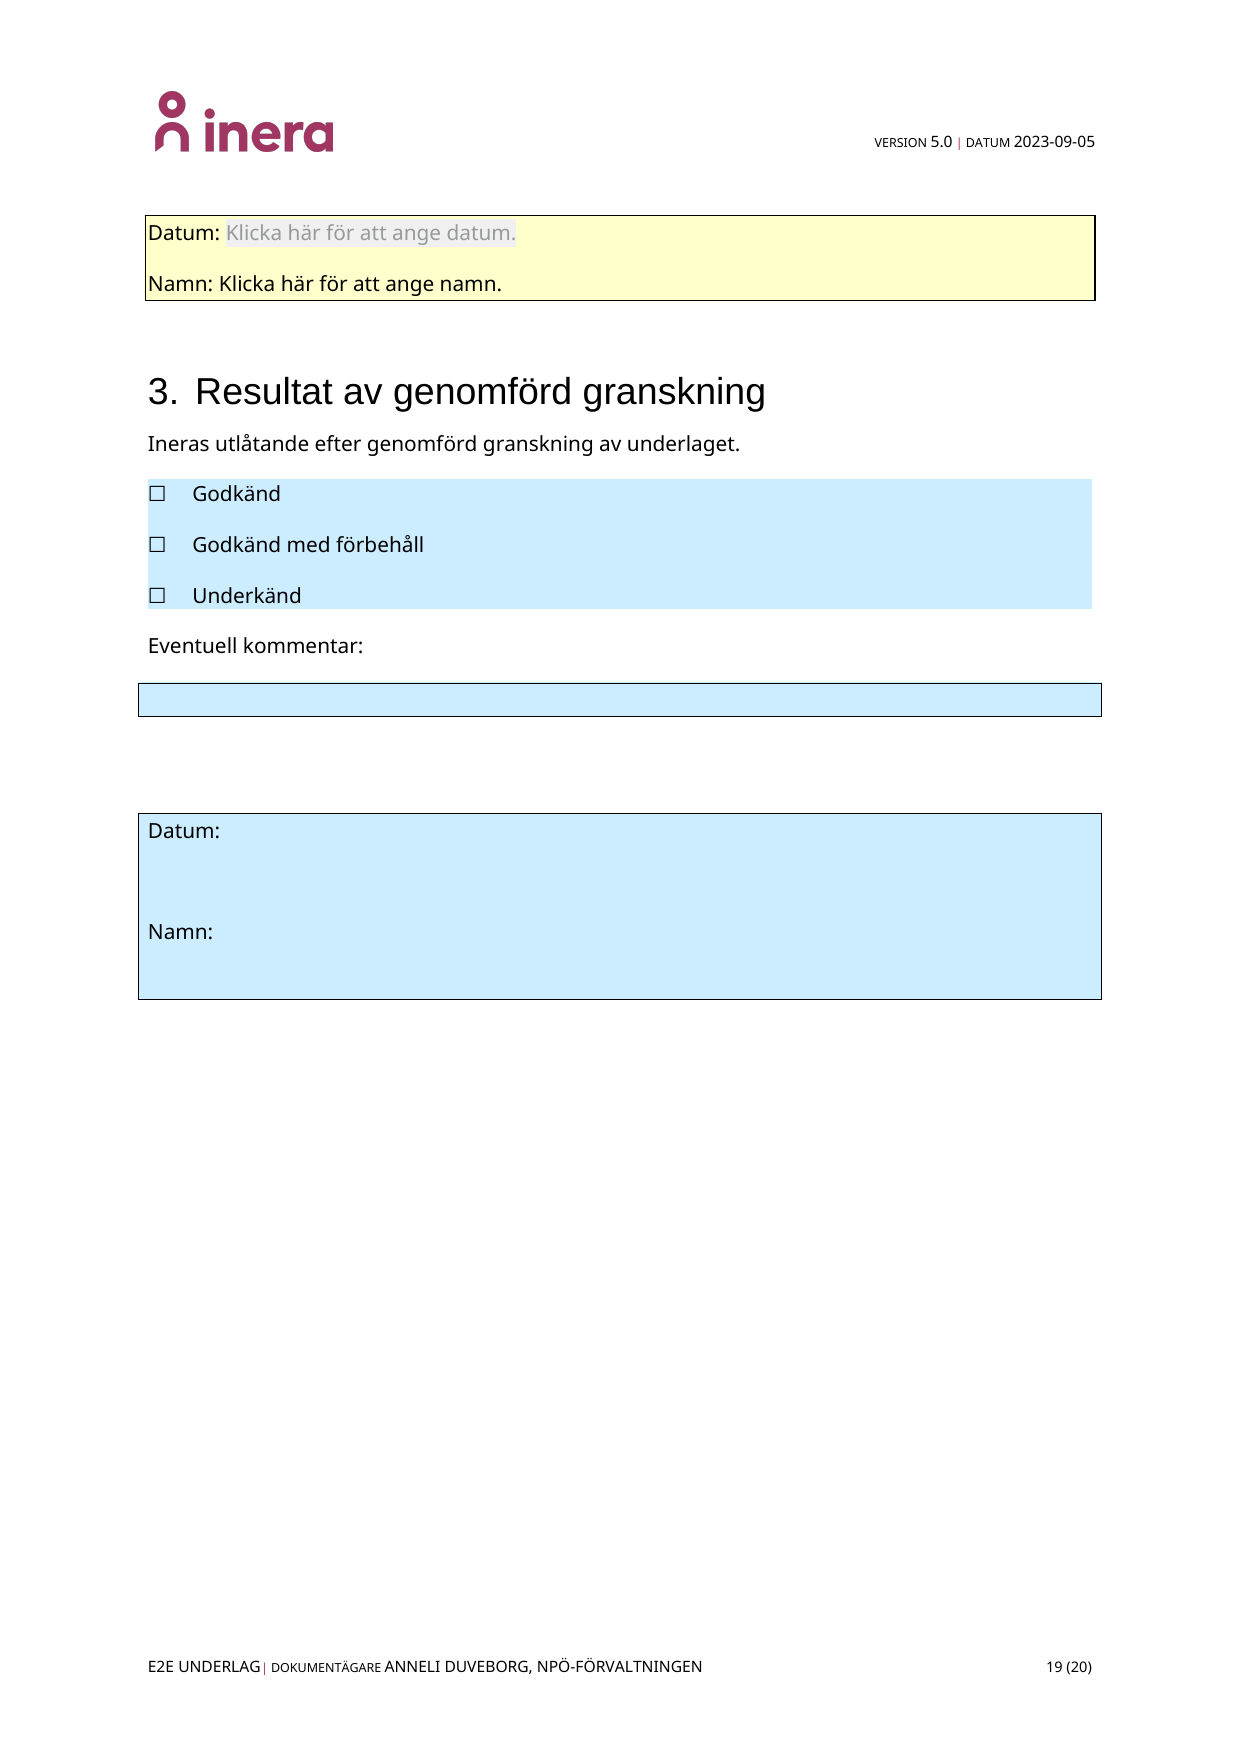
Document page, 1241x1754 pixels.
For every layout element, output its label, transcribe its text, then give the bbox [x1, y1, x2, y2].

text Datum: [146, 216, 1094, 247]
text Godkänd [148, 479, 1092, 508]
text Namn: [146, 266, 1094, 300]
text Underkänd [148, 581, 1092, 609]
text Datum: [139, 814, 1101, 844]
text Eventuell kommentar: [148, 632, 1092, 660]
text Namn: [139, 914, 1101, 946]
text Ineras utlåtande efter genomförd granskning av underlaget. [148, 429, 1092, 457]
picture [155, 91, 333, 152]
text Godkänd med förbehåll [148, 530, 1092, 559]
text Resultat av genomförd granskning [148, 369, 1092, 412]
